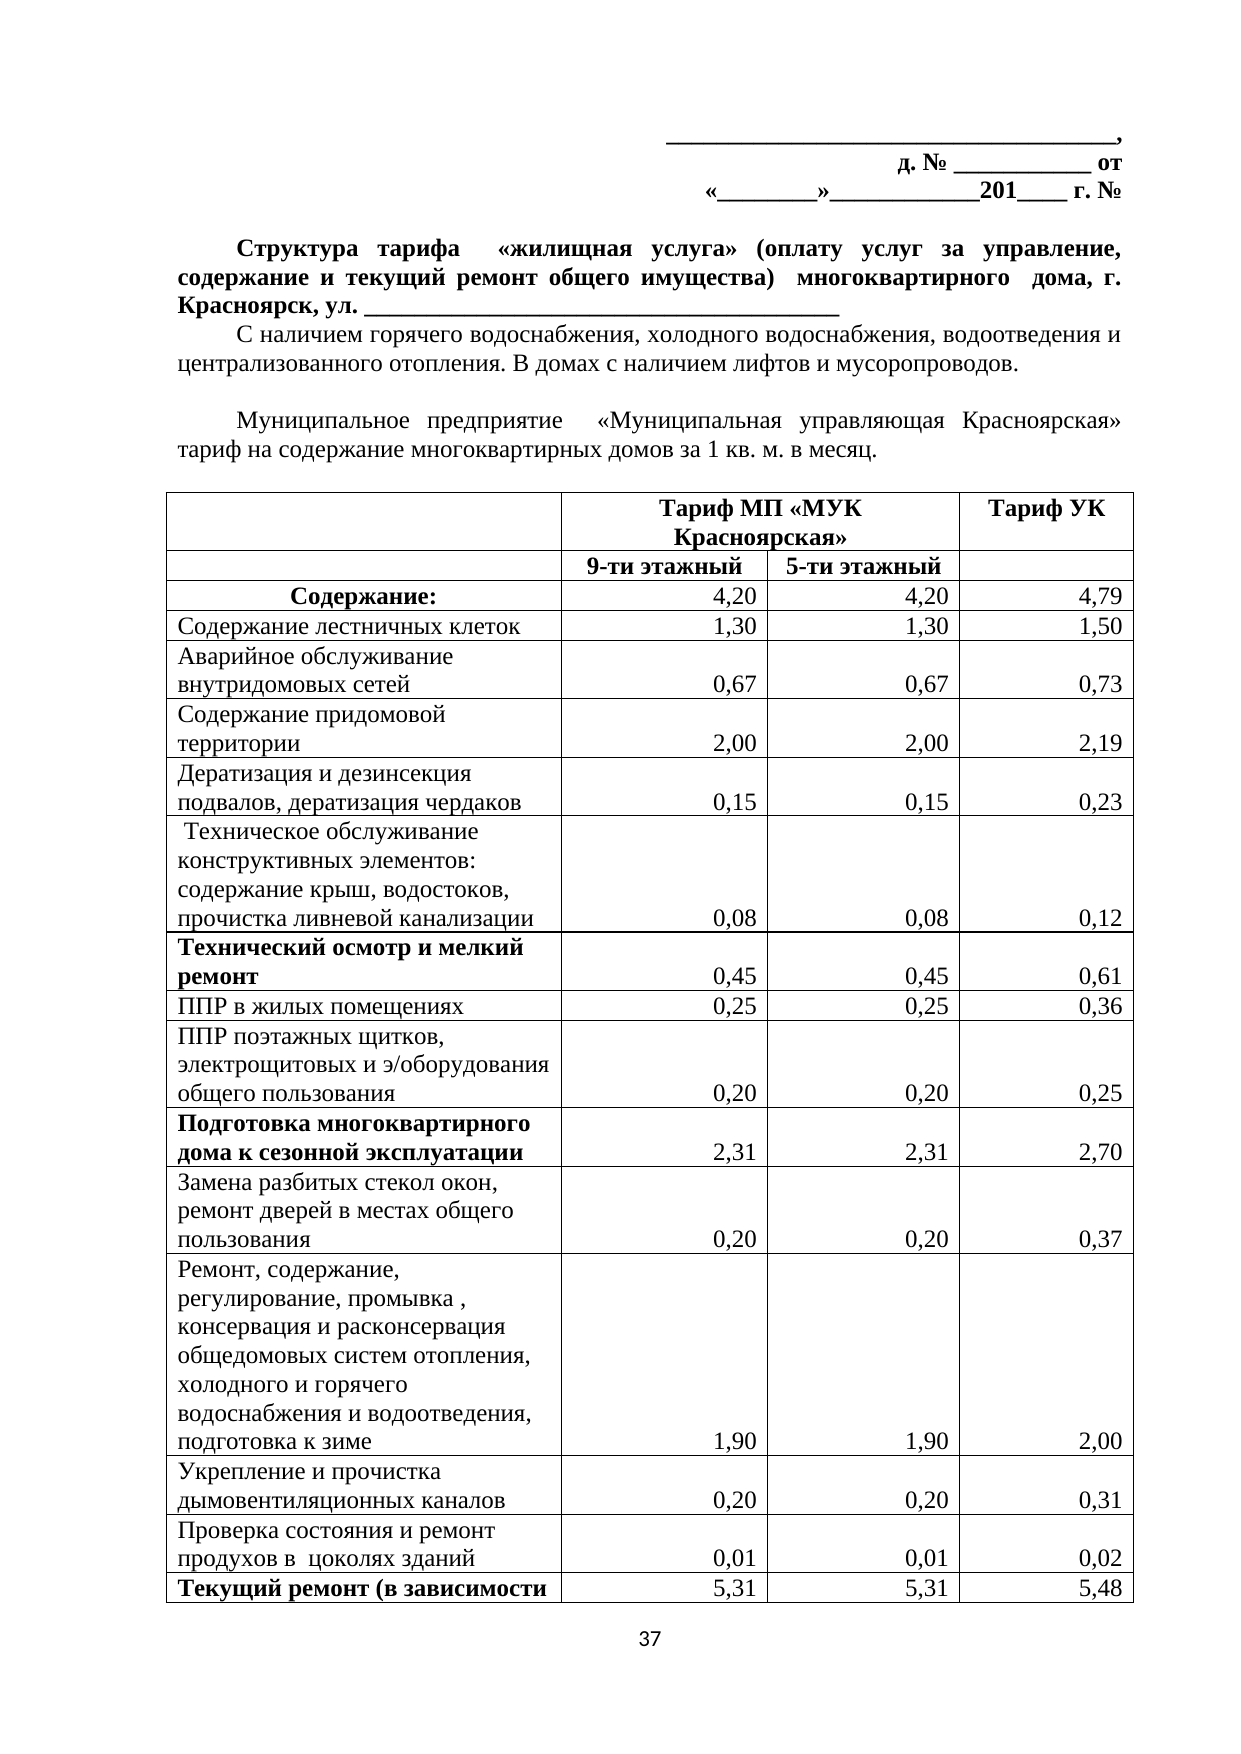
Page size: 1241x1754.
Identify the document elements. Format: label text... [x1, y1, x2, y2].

text Структура тарифа «жилищная услуга» (оплату услуг за управление, содержание и текущий ремонт общего имущества) многоквартирного дома, г. Красноярск, ул. ______________________________________ [177, 233, 1122, 319]
table_cell 0,12 [960, 816, 1133, 931]
table_cell Укрепление и прочистка дымовентиляционных каналов [167, 1456, 561, 1514]
table_cell Содержание: [167, 581, 561, 610]
table_cell 0,31 [960, 1456, 1133, 1514]
table_cell 0,20 [562, 1456, 767, 1514]
table_cell 0,01 [562, 1515, 767, 1572]
table_cell 5-ти этажный [768, 551, 959, 580]
table_cell 0,67 [768, 641, 959, 698]
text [620, 118, 1122, 204]
table_cell Содержание придомовой территории [167, 699, 561, 757]
table_cell 1,50 [960, 611, 1133, 640]
table_cell Техническое обслуживание конструктивных элементов: содержание крыш, водостоков, прочистка ливневой канализации [167, 816, 561, 931]
table_cell 4,20 [768, 581, 959, 610]
table_cell [167, 551, 561, 580]
table_cell [960, 551, 1133, 580]
table_cell Подготовка многоквартирного дома к сезонной эксплуатации [167, 1108, 561, 1166]
table_cell 2,00 [562, 699, 767, 757]
table_cell 0,20 [768, 1456, 959, 1514]
table_cell 0,02 [960, 1515, 1133, 1572]
table_cell 0,73 [960, 641, 1133, 698]
table_cell 1,30 [562, 611, 767, 640]
table_cell 0,15 [768, 758, 959, 815]
table_cell 0,36 [960, 991, 1133, 1020]
table_cell 0,08 [768, 816, 959, 931]
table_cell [167, 1573, 561, 1602]
table_header Тариф УК [960, 493, 1133, 550]
table_cell 4,20 [562, 581, 767, 610]
table_cell 1,90 [768, 1254, 959, 1455]
table_cell 0,20 [768, 1021, 959, 1107]
table_cell ППР поэтажных щитков, электрощитовых и э/оборудования общего пользования [167, 1021, 561, 1107]
table_cell 0,37 [960, 1167, 1133, 1253]
table_cell 0,01 [768, 1515, 959, 1572]
table_cell Аварийное обслуживание внутридомовых сетей [167, 641, 561, 698]
table_cell 1,30 [768, 611, 959, 640]
table_cell Замена разбитых стекол окон, ремонт дверей в местах общего пользования [167, 1167, 561, 1253]
table_cell 0,45 [562, 933, 767, 990]
table_cell Проверка состояния и ремонт продухов в цоколях зданий [167, 1515, 561, 1572]
table_header [167, 493, 561, 550]
table_cell 0,25 [562, 991, 767, 1020]
table_cell 5,31 [768, 1573, 959, 1602]
table_cell 4,79 [960, 581, 1133, 610]
table_cell 2,31 [768, 1108, 959, 1166]
table_cell 0,67 [562, 641, 767, 698]
table_cell Ремонт, содержание, регулирование, промывка , консервация и расконсервация общедомовых систем отопления, холодного и горячего водоснабжения и водоотведения, подготовка к зиме [167, 1254, 561, 1455]
table_cell ППР в жилых помещениях [167, 991, 561, 1020]
table_cell 2,70 [960, 1108, 1133, 1166]
table_cell 5,31 [562, 1573, 767, 1602]
table_cell 0,45 [768, 933, 959, 990]
table_cell 0,23 [960, 758, 1133, 815]
table_cell 2,00 [768, 699, 959, 757]
table_header Тариф МП «МУК Красноярская» [562, 493, 959, 550]
table_cell 0,20 [562, 1021, 767, 1107]
table_cell 0,08 [562, 816, 767, 931]
table_cell 1,90 [562, 1254, 767, 1455]
table_cell 9-ти этажный [562, 551, 767, 580]
table_cell 2,19 [960, 699, 1133, 757]
table_cell 2,00 [960, 1254, 1133, 1455]
table_cell Содержание лестничных клеток [167, 611, 561, 640]
text С наличием горячего водоснабжения, холодного водоснабжения, водоотведения и централизованного отопления. В домах с наличием лифтов и мусоропроводов. [177, 319, 1122, 377]
table_cell 0,15 [562, 758, 767, 815]
text Муниципальное предприятие «Муниципальная управляющая Красноярская» тариф на содержание многоквартирных домов за 1 кв. м. в месяц. [177, 406, 1122, 463]
table_cell 0,25 [960, 1021, 1133, 1107]
table_cell 0,25 [768, 991, 959, 1020]
table_cell 0,61 [960, 933, 1133, 990]
table_cell 0,20 [562, 1167, 767, 1253]
table_cell 2,31 [562, 1108, 767, 1166]
table_cell Дератизация и дезинсекция подвалов, дератизация чердаков [167, 758, 561, 815]
table_cell 5,48 [960, 1573, 1133, 1602]
table_cell Технический осмотр и мелкий ремонт [167, 933, 561, 990]
table_cell 0,20 [768, 1167, 959, 1253]
